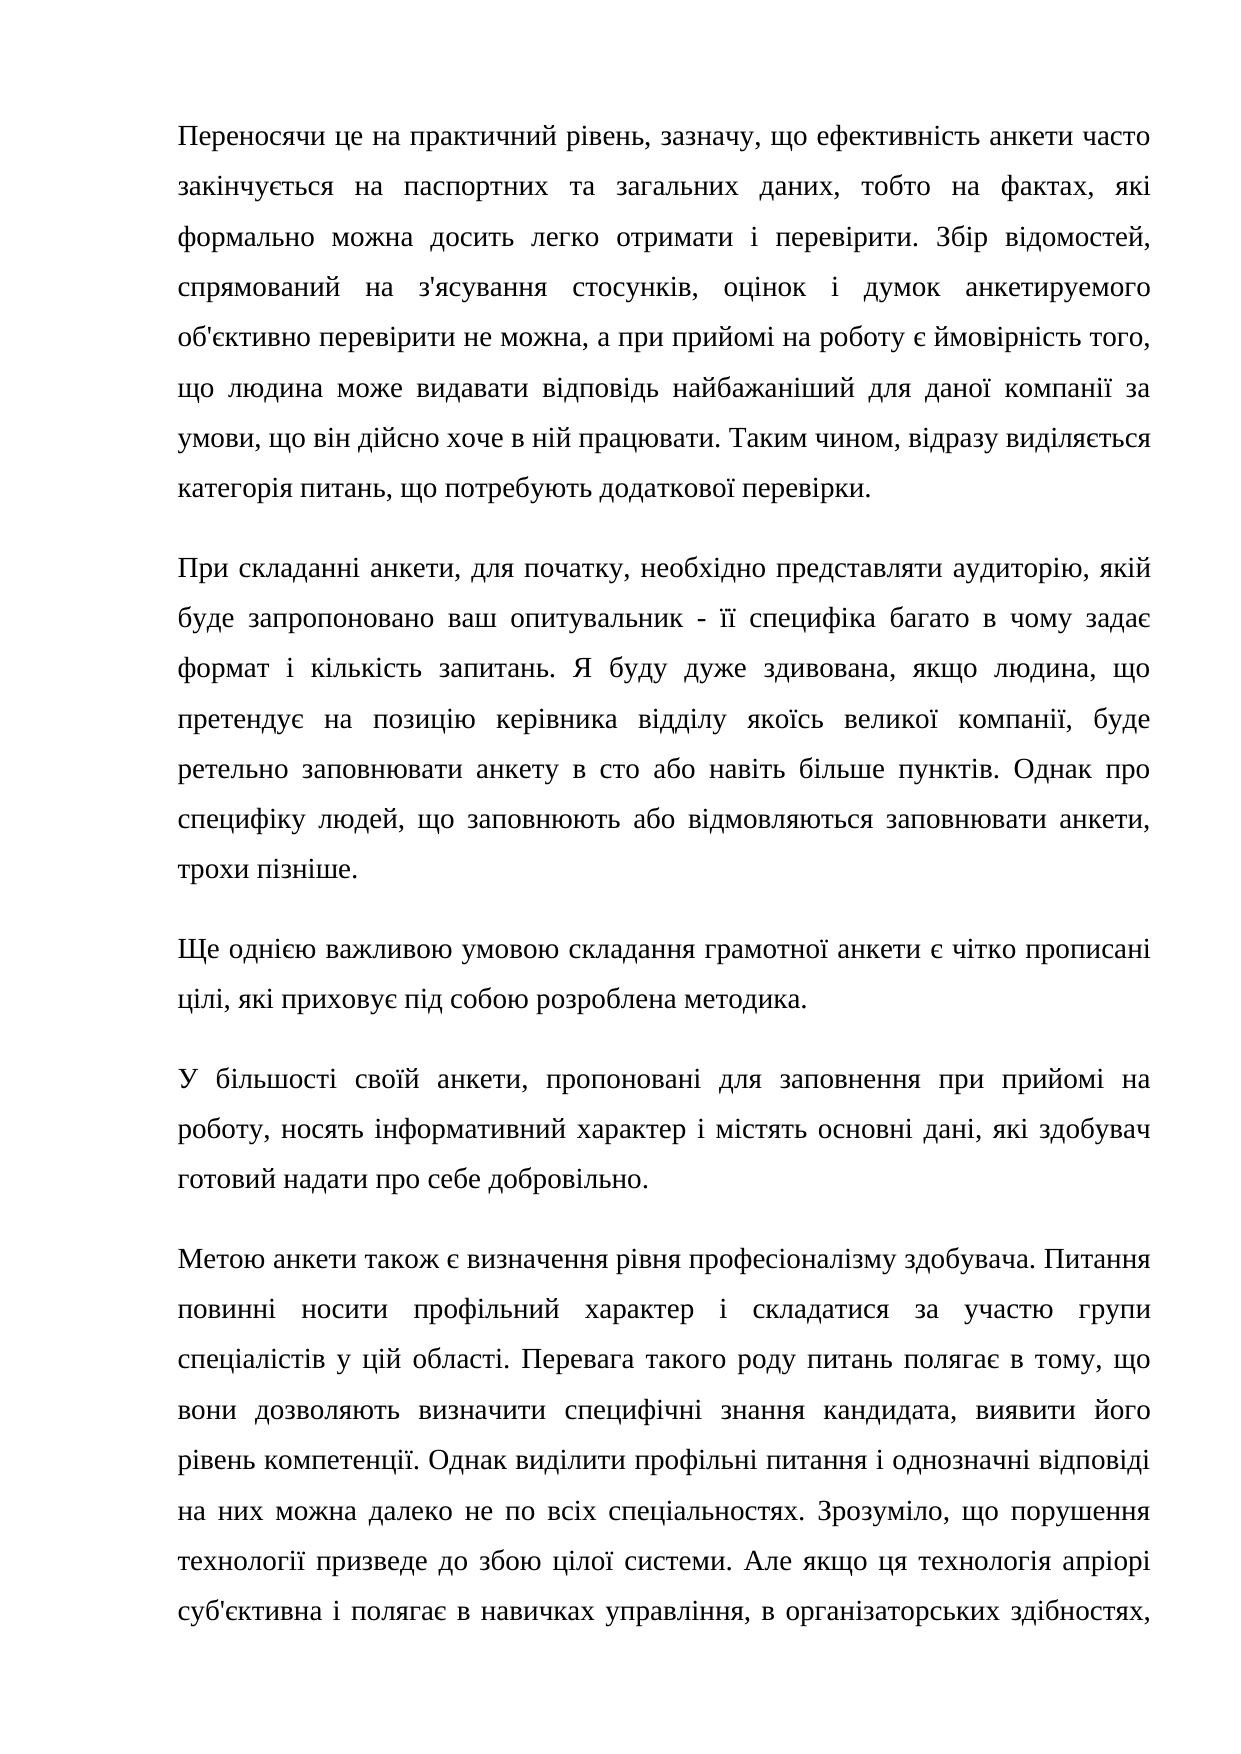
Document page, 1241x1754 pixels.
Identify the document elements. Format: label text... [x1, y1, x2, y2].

text Переносячи це на практичний рівень, зазначу, що ефективність анкети часто закінчується на паспортних та загальних даних, тобто на фактах, які формально можна досить легко отримати і перевірити. Збір відомостей, спрямований на з'ясування стосунків, оцінок і думок анкетируемого об'єктивно перевірити не можна, а при прийомі на роботу є ймовірність того, що людина може видавати відповідь найбажаніший для даної компанії за умови, що він дійсно хоче в ній працювати. Таким чином, відразу виділяється категорія питань, що потребують додаткової перевірки. [177, 118, 1152, 504]
text Ще однією важливою умовою складання грамотної анкети є чітко прописані цілі, які приховує під собою розроблена методика. [177, 931, 1152, 1015]
text При складанні анкети, для початку, необхідно представляти аудиторію, якій буде запропоновано ваш опитувальник - її специфіка багато в чому задає формат і кількість запитань. Я буду дуже здивована, якщо людина, що претендує на позицію керівника відділу якоїсь великої компанії, буде ретельно заповнювати анкету в сто або навіть більше пунктів. Однак про специфіку людей, що заповнюють або відмовляються заповнювати анкети, трохи пізніше. [177, 550, 1152, 885]
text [177, 1241, 1152, 1627]
text У більшості своїй анкети, пропоновані для заповнення при прийомі на роботу, носять інформативний характер і містять основні дані, які здобувач готовий надати про себе добровільно. [177, 1061, 1152, 1195]
